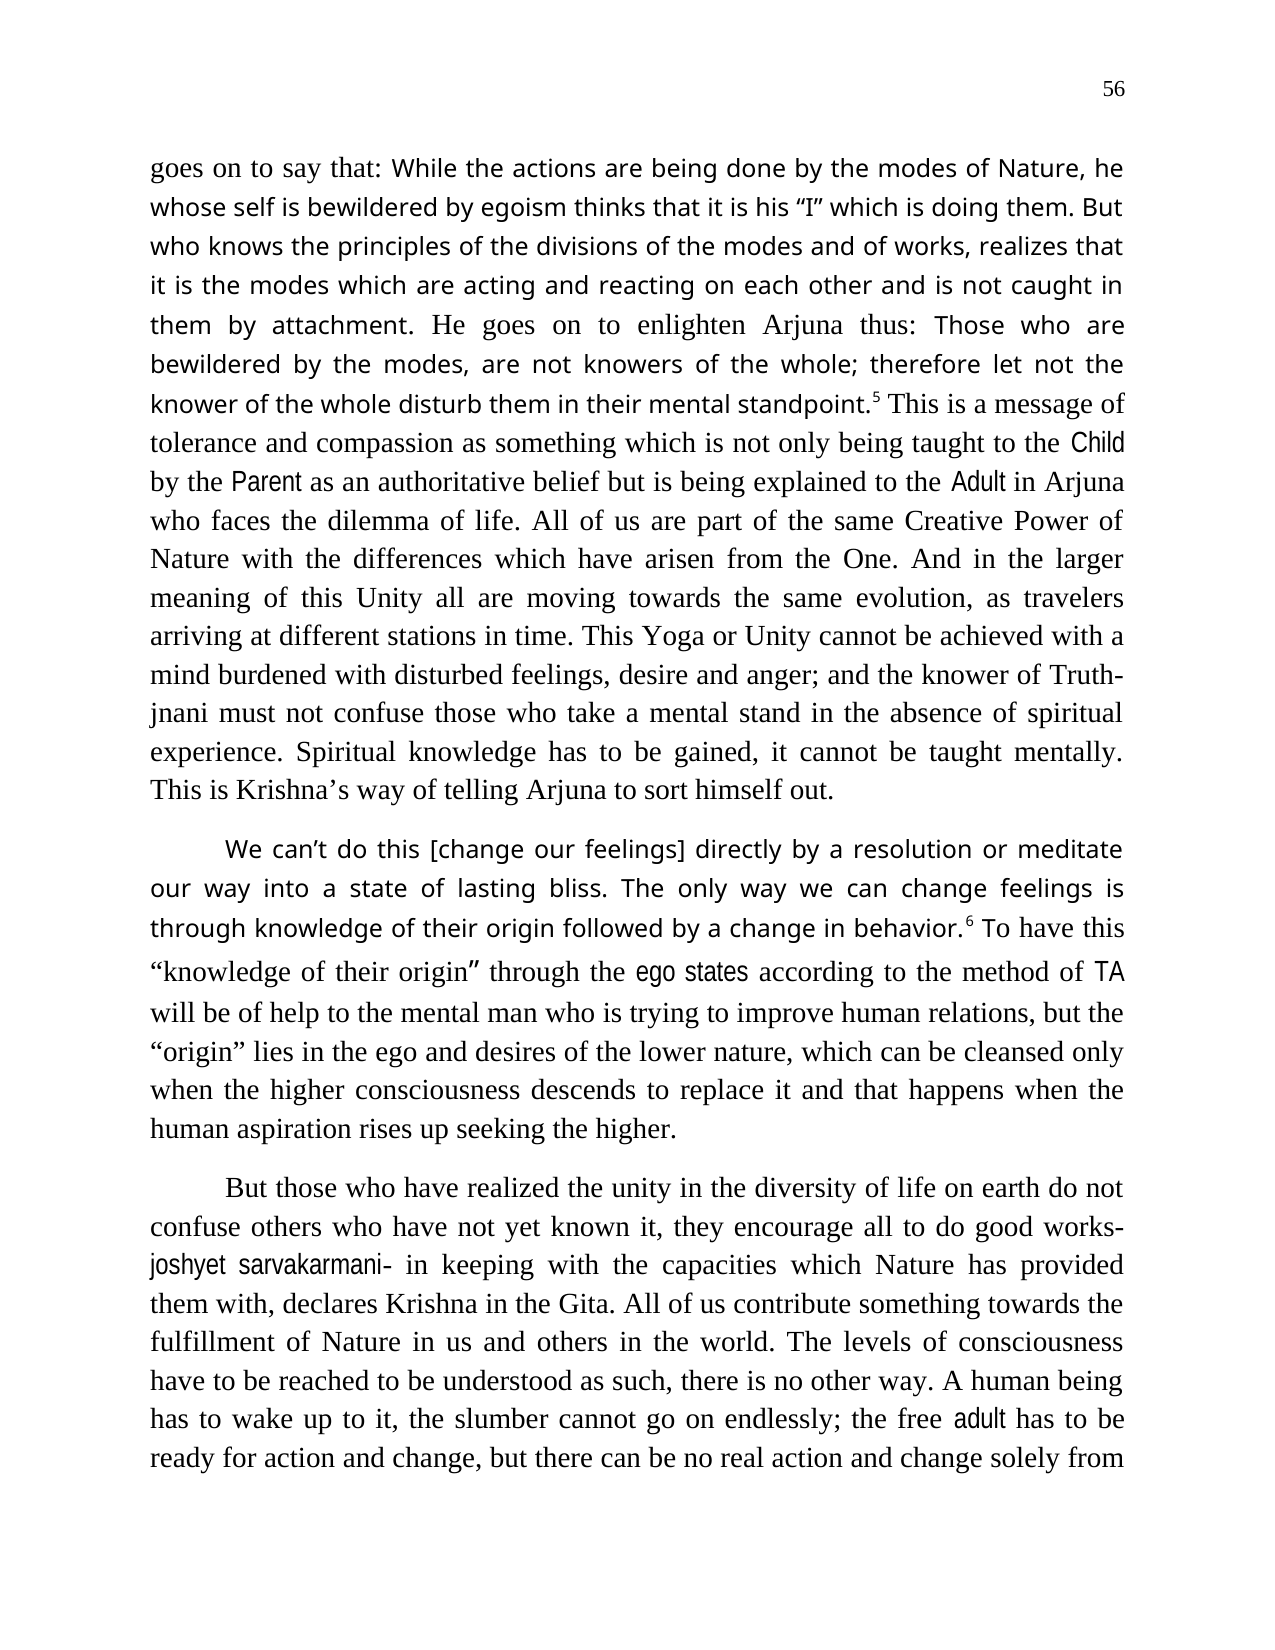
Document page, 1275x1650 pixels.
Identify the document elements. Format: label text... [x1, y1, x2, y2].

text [150, 150, 1125, 806]
text We can’t do this [change our feelings] directly by a resolution or meditate our way into a state of lasting bliss. The only way we can change feelings is through knowledge of their origin followed by a change in behavior.6 To have this “knowledge of their origin” through the ego states according to the method of TA will be of help to the mental man who is trying to improve human relations, but the “origin” lies in the ego and desires of the lower nature, which can be cleansed only when the higher consciousness descends to replace it and that happens when the human aspiration rises up seeking the higher. [150, 832, 1125, 1144]
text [150, 1170, 1125, 1474]
